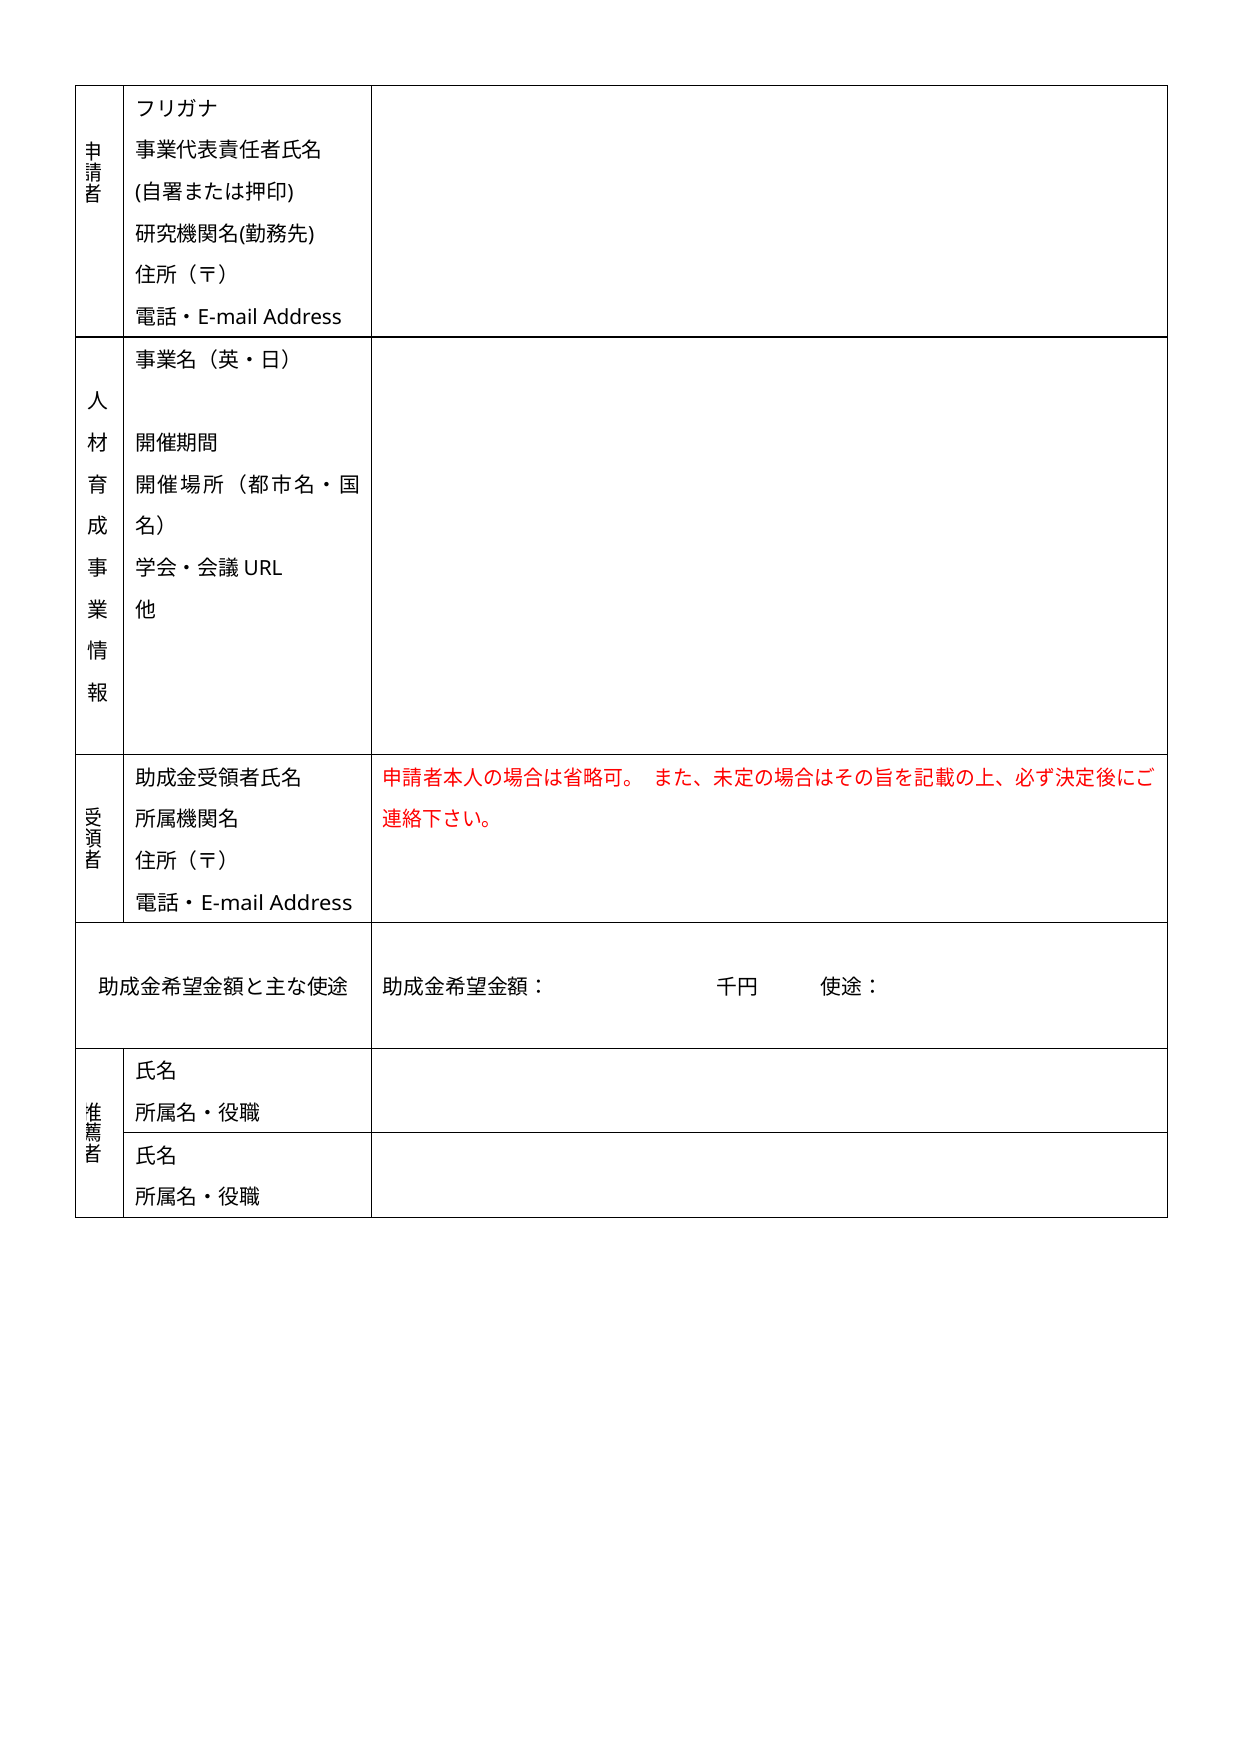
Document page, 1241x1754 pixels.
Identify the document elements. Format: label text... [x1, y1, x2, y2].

table_cell [372, 86, 1167, 336]
table_cell [372, 338, 1167, 754]
table_cell 推薦者 [76, 1049, 123, 1217]
table_cell [372, 1049, 1167, 1132]
table_cell ⽒名 所属名・役職 [124, 1049, 371, 1132]
table_cell 助成金希望金額と主な使途 [76, 923, 371, 1048]
table_cell 受領者 [76, 755, 123, 922]
table_cell 申請者 [76, 86, 123, 336]
table_cell 申請者本人の場合は省略可。 また、未定の場合はその旨を記載の上、必ず決定後にご連絡下さい。 [372, 755, 1167, 922]
table_cell 事業名（英・日） 開催期間 開催場所（都市名・国名） 学会・会議URL 他 [124, 338, 371, 754]
table_cell [372, 1133, 1167, 1217]
table_cell 人材育成事業情報 [76, 338, 123, 754]
table_cell ⽒名 所属名・役職 [124, 1133, 371, 1217]
table_cell 助成⾦希望⾦額： 千円 使途： [372, 923, 1167, 1048]
table_cell フリガナ 事業代表責任者⽒名 (⾃署または押印) 研究機関名(勤務先) 住所（〒） 電話・E-mail Address [124, 86, 371, 336]
table_cell 助成金受領者氏名 所属機関名 住所（〒） 電話・E-mail Address [124, 755, 371, 922]
